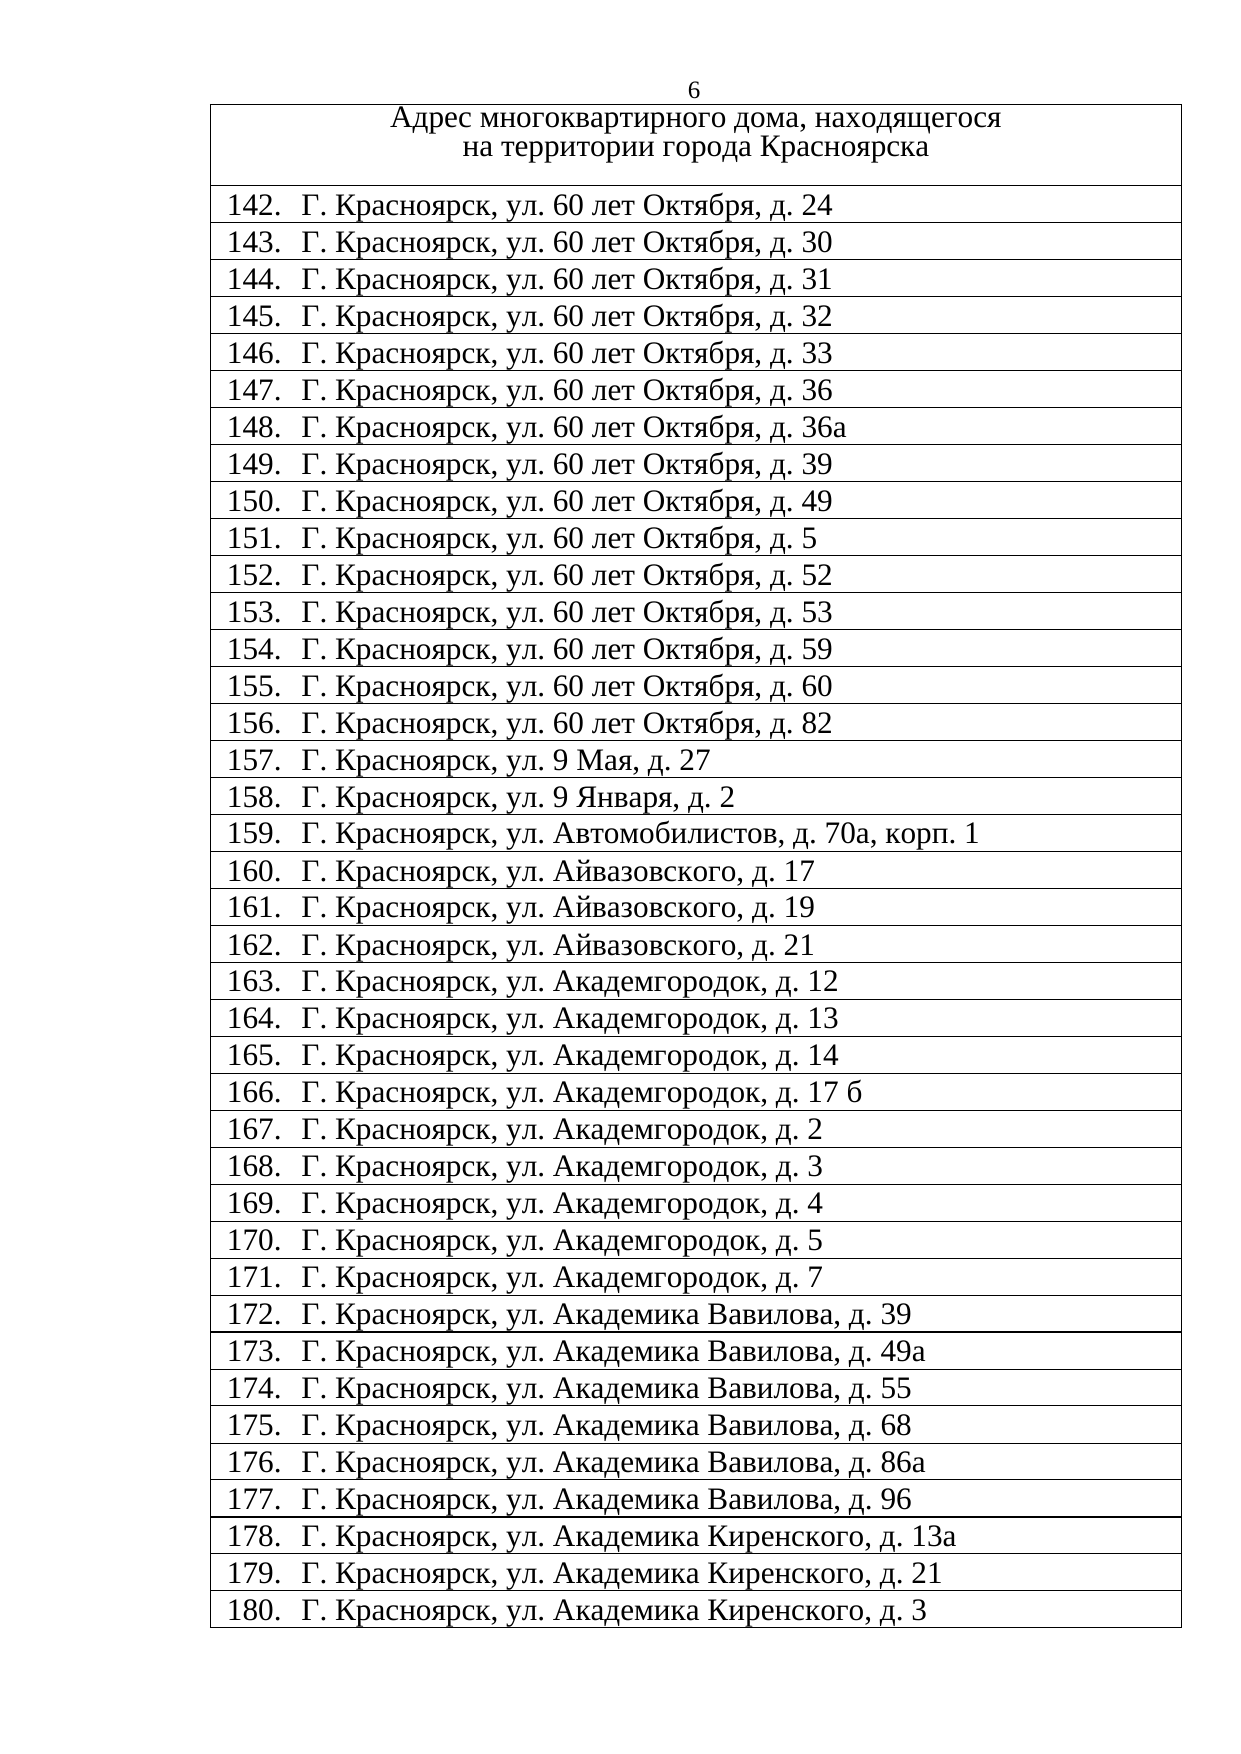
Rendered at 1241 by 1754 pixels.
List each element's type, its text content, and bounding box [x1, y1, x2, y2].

table_cell [211, 778, 295, 814]
table_cell Г. Красноярск, ул. Академика Вавилова, д. 68 [295, 1406, 1181, 1442]
table_cell [211, 1185, 295, 1221]
table_cell Г. Красноярск, ул. 60 лет Октября, д. 33 [295, 334, 1181, 370]
table_cell [211, 1111, 295, 1147]
table_cell Г. Красноярск, ул. 9 Января, д. 2 [295, 778, 1181, 814]
table_cell Г. Красноярск, ул. Академика Киренского, д. 21 [295, 1554, 1181, 1590]
table_cell Г. Красноярск, ул. 60 лет Октября, д. 5 [295, 519, 1181, 555]
table_cell [211, 741, 295, 777]
table_cell Г. Красноярск, ул. Академика Киренского, д. 13а [295, 1518, 1181, 1553]
table_cell [211, 593, 295, 629]
table_cell Г. Красноярск, ул. Академгородок, д. 3 [295, 1148, 1181, 1183]
table_cell Г. Красноярск, ул. 60 лет Октября, д. 59 [295, 630, 1181, 666]
table_cell Г. Красноярск, ул. Академгородок, д. 7 [295, 1259, 1181, 1294]
table_cell [211, 852, 295, 888]
table_cell [211, 556, 295, 592]
table_cell [211, 519, 295, 555]
table_cell [211, 186, 295, 222]
table_cell [211, 1444, 295, 1479]
table_cell Г. Красноярск, ул. 9 Мая, д. 27 [295, 741, 1181, 777]
table_cell Г. Красноярск, ул. Академика Вавилова, д. 39 [295, 1296, 1181, 1331]
table_cell Г. Красноярск, ул. Академика Вавилова, д. 55 [295, 1370, 1181, 1405]
table_cell [211, 1333, 295, 1368]
table_cell Г. Красноярск, ул. 60 лет Октября, д. 49 [295, 482, 1181, 518]
table_cell Г. Красноярск, ул. 60 лет Октября, д. 36а [295, 408, 1181, 444]
table_cell Г. Красноярск, ул. 60 лет Октября, д. 24 [295, 186, 1181, 222]
table_cell [211, 1296, 295, 1331]
table_cell Г. Красноярск, ул. Академика Вавилова, д. 86а [295, 1444, 1181, 1479]
table_cell [211, 1259, 295, 1294]
table_cell [211, 445, 295, 481]
table_cell [211, 704, 295, 740]
table_cell [211, 667, 295, 703]
table_cell Г. Красноярск, ул. Айвазовского, д. 17 [295, 852, 1181, 888]
table_cell Г. Красноярск, ул. 60 лет Октября, д. 30 [295, 223, 1181, 259]
table_cell Г. Красноярск, ул. Академгородок, д. 4 [295, 1185, 1181, 1221]
table_cell [211, 926, 295, 962]
table_cell [211, 1554, 295, 1590]
table_cell Г. Красноярск, ул. 60 лет Октября, д. 39 [295, 445, 1181, 481]
table_cell [211, 1406, 295, 1442]
table_cell Г. Красноярск, ул. 60 лет Октября, д. 32 [295, 297, 1181, 333]
table_cell Г. Красноярск, ул. 60 лет Октября, д. 53 [295, 593, 1181, 629]
table_cell [211, 223, 295, 259]
table_cell [211, 1222, 295, 1257]
table_cell Г. Красноярск, ул. Академгородок, д. 13 [295, 1000, 1181, 1036]
table_cell Г. Красноярск, ул. 60 лет Октября, д. 36 [295, 371, 1181, 407]
table_cell Г. Красноярск, ул. Академика Вавилова, д. 49а [295, 1333, 1181, 1368]
table_cell [211, 1591, 295, 1627]
table_cell [211, 815, 295, 851]
table_cell Г. Красноярск, ул. Автомобилистов, д. 70а, корп. 1 [295, 815, 1181, 851]
table_cell [211, 482, 295, 518]
table_cell [211, 1037, 295, 1073]
table_header Адрес многоквартирного дома, находящегося на территории города Красноярска [211, 105, 1181, 185]
table_cell [211, 260, 295, 296]
table_cell Г. Красноярск, ул. Академгородок, д. 14 [295, 1037, 1181, 1073]
table_cell Г. Красноярск, ул. 60 лет Октября, д. 82 [295, 704, 1181, 740]
table_cell [211, 1480, 295, 1516]
table_cell Г. Красноярск, ул. 60 лет Октября, д. 60 [295, 667, 1181, 703]
table_cell [211, 1518, 295, 1553]
table_cell [211, 1074, 295, 1109]
table_cell [211, 408, 295, 444]
table_cell [211, 371, 295, 407]
table_cell [211, 963, 295, 999]
table_cell Г. Красноярск, ул. Айвазовского, д. 21 [295, 926, 1181, 962]
table_cell Г. Красноярск, ул. Академгородок, д. 17 б [295, 1074, 1181, 1109]
table_cell Г. Красноярск, ул. Академгородок, д. 12 [295, 963, 1181, 999]
table_cell Г. Красноярск, ул. Академика Вавилова, д. 96 [295, 1480, 1181, 1516]
table_cell Г. Красноярск, ул. Академгородок, д. 2 [295, 1111, 1181, 1147]
table_cell Г. Красноярск, ул. Академгородок, д. 5 [295, 1222, 1181, 1257]
table_cell [211, 630, 295, 666]
table_cell Г. Красноярск, ул. Академика Киренского, д. 3 [295, 1591, 1181, 1627]
table_cell Г. Красноярск, ул. 60 лет Октября, д. 52 [295, 556, 1181, 592]
table_cell [211, 889, 295, 925]
table_cell [211, 1000, 295, 1036]
table_cell Г. Красноярск, ул. 60 лет Октября, д. 31 [295, 260, 1181, 296]
table_cell [211, 1148, 295, 1183]
table_cell [211, 334, 295, 370]
table_cell [211, 297, 295, 333]
table_cell Г. Красноярск, ул. Айвазовского, д. 19 [295, 889, 1181, 925]
table_cell [211, 1370, 295, 1405]
